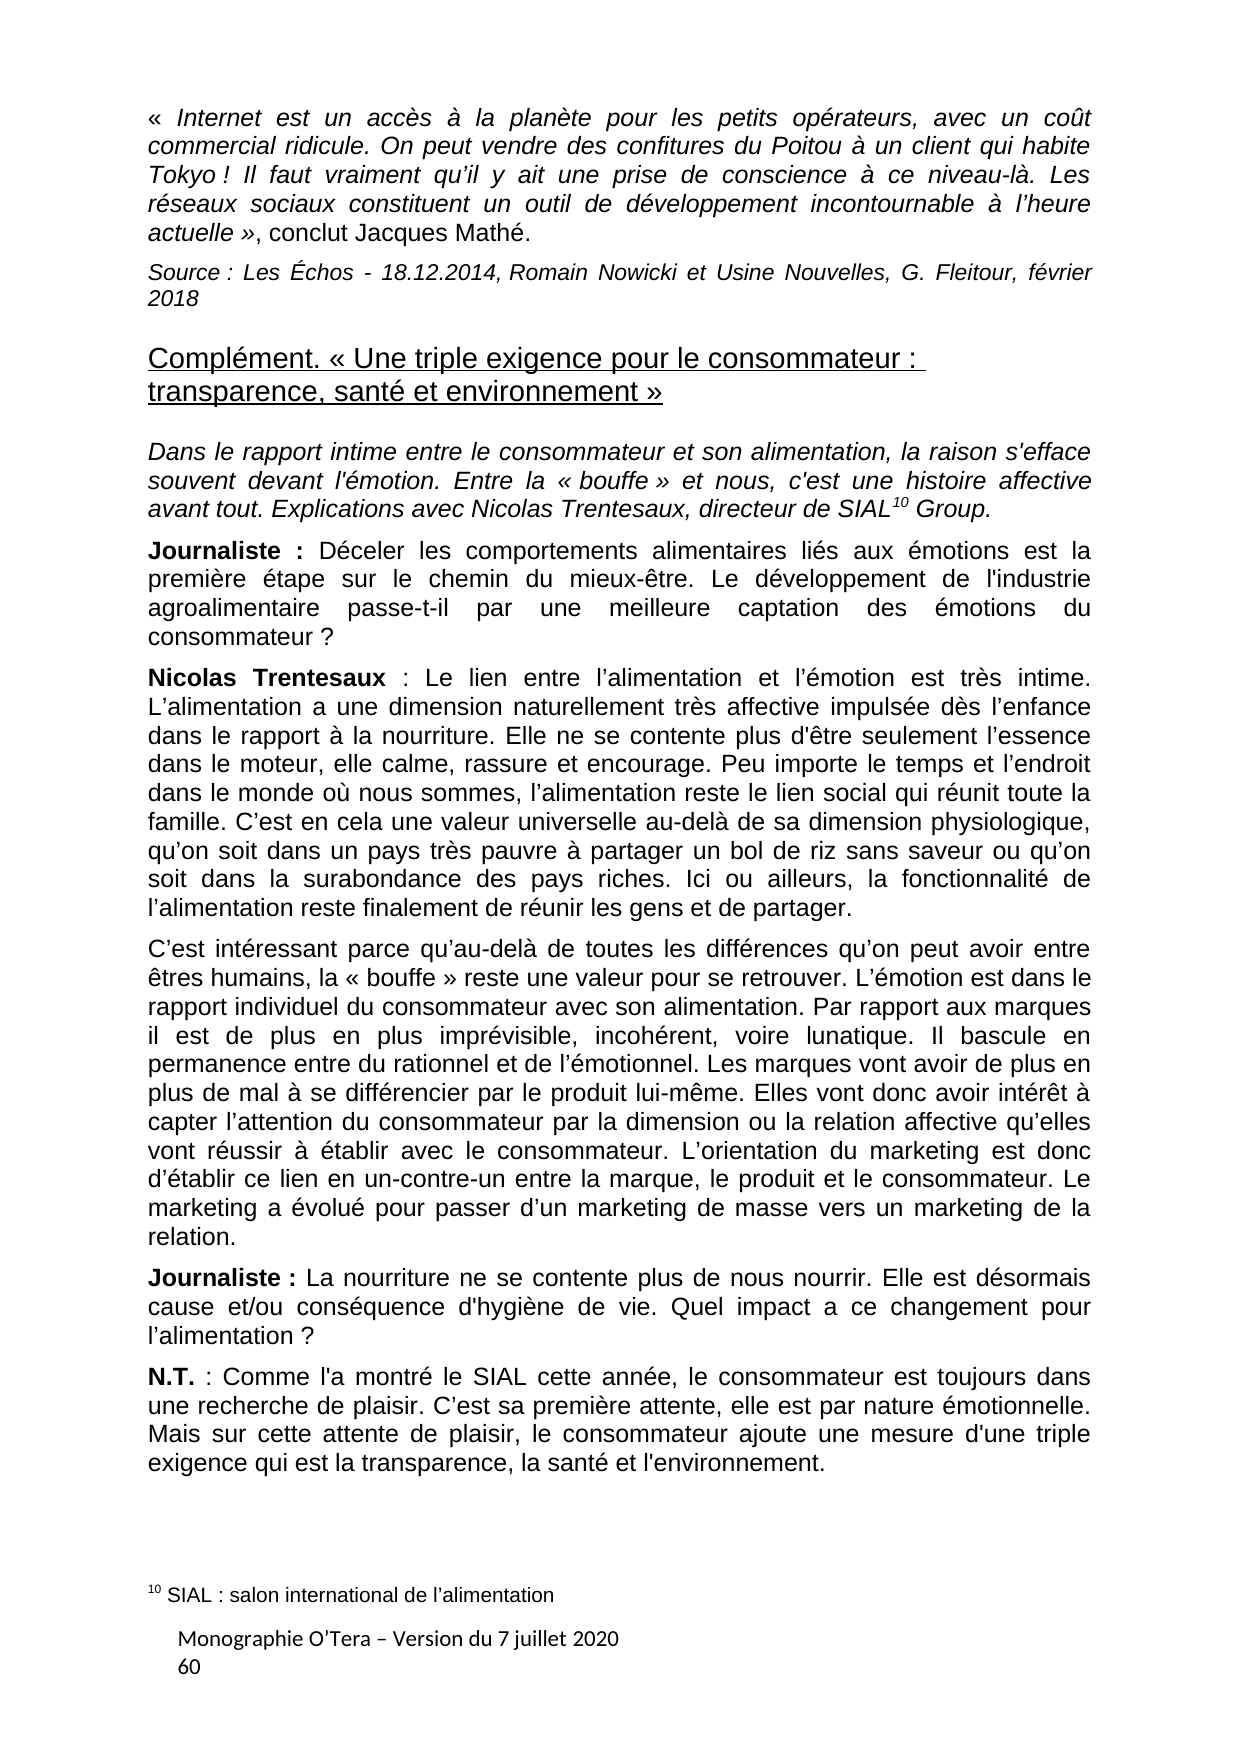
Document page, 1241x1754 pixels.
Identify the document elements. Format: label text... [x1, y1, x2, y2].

text Nicolas Trentesaux : Le lien entre l’alimentation et l’émotion est très intime. L’alimentation a une dimension naturellement très affective impulsée dès l’enfance dans le rapport à la nourriture. Elle ne se contente plus d'être seulement l’essence dans le moteur, elle calme, rassure et encourage. Peu importe le temps et l’endroit dans le monde où nous sommes, l’alimentation reste le lien social qui réunit toute la famille. C’est en cela une valeur universelle au-delà de sa dimension physiologique, qu’on soit dans un pays très pauvre à partager un bol de riz sans saveur ou qu’on soit dans la surabondance des pays riches. Ici ou ailleurs, la fonctionnalité de l’alimentation reste finalement de réunir les gens et de partager. [148, 663, 1093, 922]
text N.T. : Comme l'a montré le SIAL cette année, le consommateur est toujours dans une recherche de plaisir. C’est sa première attente, elle est par nature émotionnelle. Mais sur cette attente de plaisir, le consommateur ajoute une mesure d'une triple exigence qui est la transparence, la santé et l'environnement. [148, 1362, 1093, 1477]
text « Internet est un accès à la planète pour les petits opérateurs, avec un coût commercial ridicule. On peut vendre des confitures du Poitou à un client qui habite Tokyo ! Il faut vraiment qu’il y ait une prise de conscience à ce niveau-là. Les réseaux sociaux constituent un outil de développement incontournable à l’heure actuelle », conclut Jacques Mathé. [148, 102, 1093, 246]
text Dans le rapport intime entre le consommateur et son alimentation, la raison s'efface souvent devant l'émotion. Entre la « bouffe » et nous, c'est une histoire affective avant tout. Explications avec Nicolas Trentesaux, directeur de SIAL Group. [148, 437, 1093, 523]
text Source : Les Échos - 18.12.2014, Romain Nowicki et Usine Nouvelles, G. Fleitour, février 2018 [148, 259, 1093, 311]
subtitle Complément. « Une triple exigence pour le consommateur : transparence, santé et environnement » [148, 341, 1093, 408]
text Journaliste : Déceler les comportements alimentaires liés aux émotions est la première étape sur le chemin du mieux-être. Le développement de l'industrie agroalimentaire passe-t-il par une meilleure captation des émotions du consommateur ? [148, 536, 1093, 651]
text C’est intéressant parce qu’au-delà de toutes les différences qu’on peut avoir entre êtres humains, la « bouffe » reste une valeur pour se retrouver. L’émotion est dans le rapport individuel du consommateur avec son alimentation. Par rapport aux marques il est de plus en plus imprévisible, incohérent, voire lunatique. Il bascule en permanence entre du rationnel et de l’émotionnel. Les marques vont avoir de plus en plus de mal à se différencier par le produit lui-même. Elles vont donc avoir intérêt à capter l’attention du consommateur par la dimension ou la relation affective qu’elles vont réussir à établir avec le consommateur. L’orientation du marketing est donc d’établir ce lien en un-contre-un entre la marque, le produit et le consommateur. Le marketing a évolué pour passer d’un marketing de masse vers un marketing de la relation. [148, 934, 1093, 1251]
text Journaliste : La nourriture ne se contente plus de nous nourrir. Elle est désormais cause et/ou conséquence d'hygiène de vie. Quel impact a ce changement pour l’alimentation ? [148, 1263, 1093, 1349]
